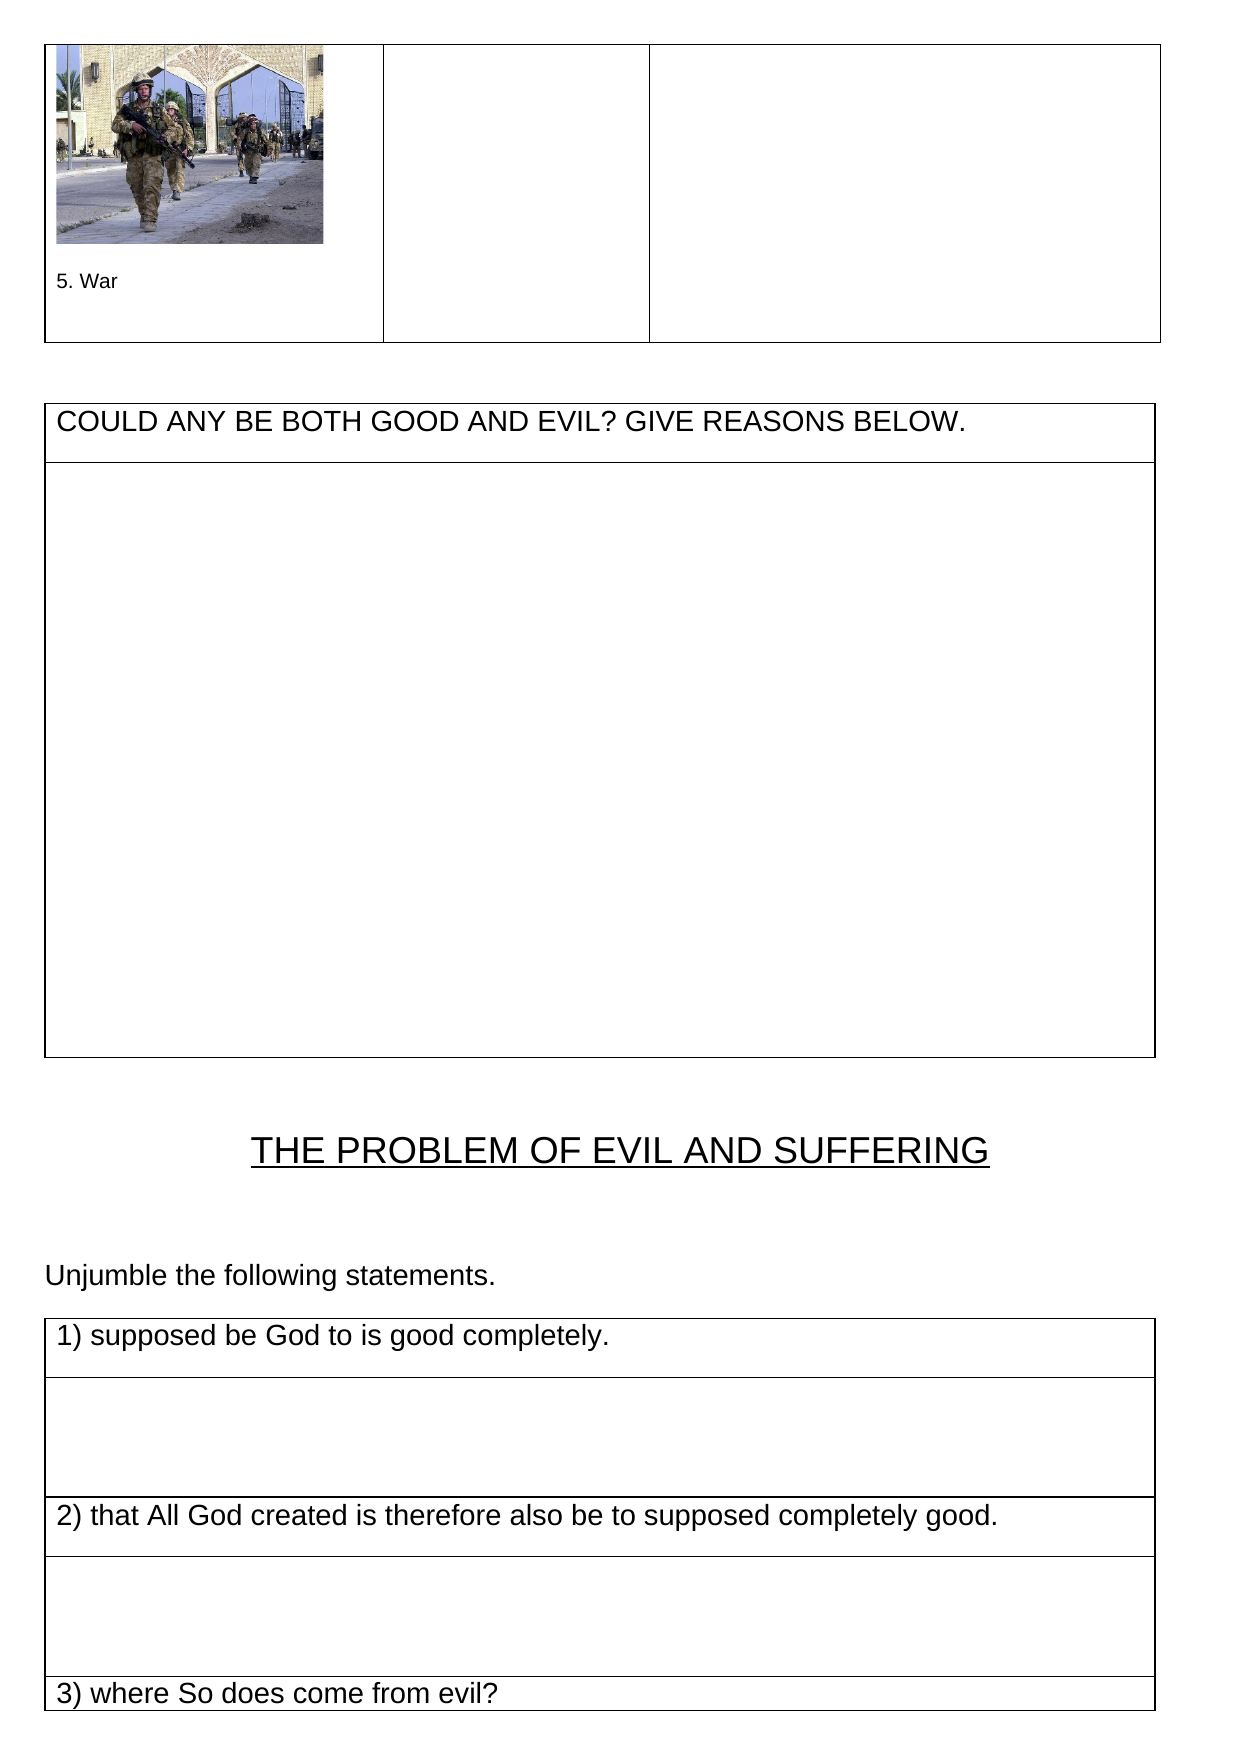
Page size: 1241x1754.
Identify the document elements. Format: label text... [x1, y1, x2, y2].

table_cell 5. War [46, 45, 383, 342]
picture [56, 45, 324, 244]
text THE PROBLEM OF EVIL AND SUFFERING [44, 1128, 1196, 1171]
text Unjumble the following statements. [44, 1258, 1196, 1292]
table_cell [650, 45, 1160, 342]
table_header COULD ANY BE BOTH GOOD AND EVIL? GIVE REASONS BELOW. [46, 404, 1154, 462]
table_cell 3) where So does come from evil? [46, 1677, 1154, 1710]
table_cell 2) that All God created is therefore also be to supposed completely good. [46, 1498, 1154, 1556]
table_cell [384, 45, 649, 342]
table_cell [46, 1378, 1154, 1496]
table_cell [46, 463, 1154, 1057]
table_header 1) supposed be God to is good completely. [46, 1319, 1154, 1377]
table_cell [46, 1557, 1154, 1676]
